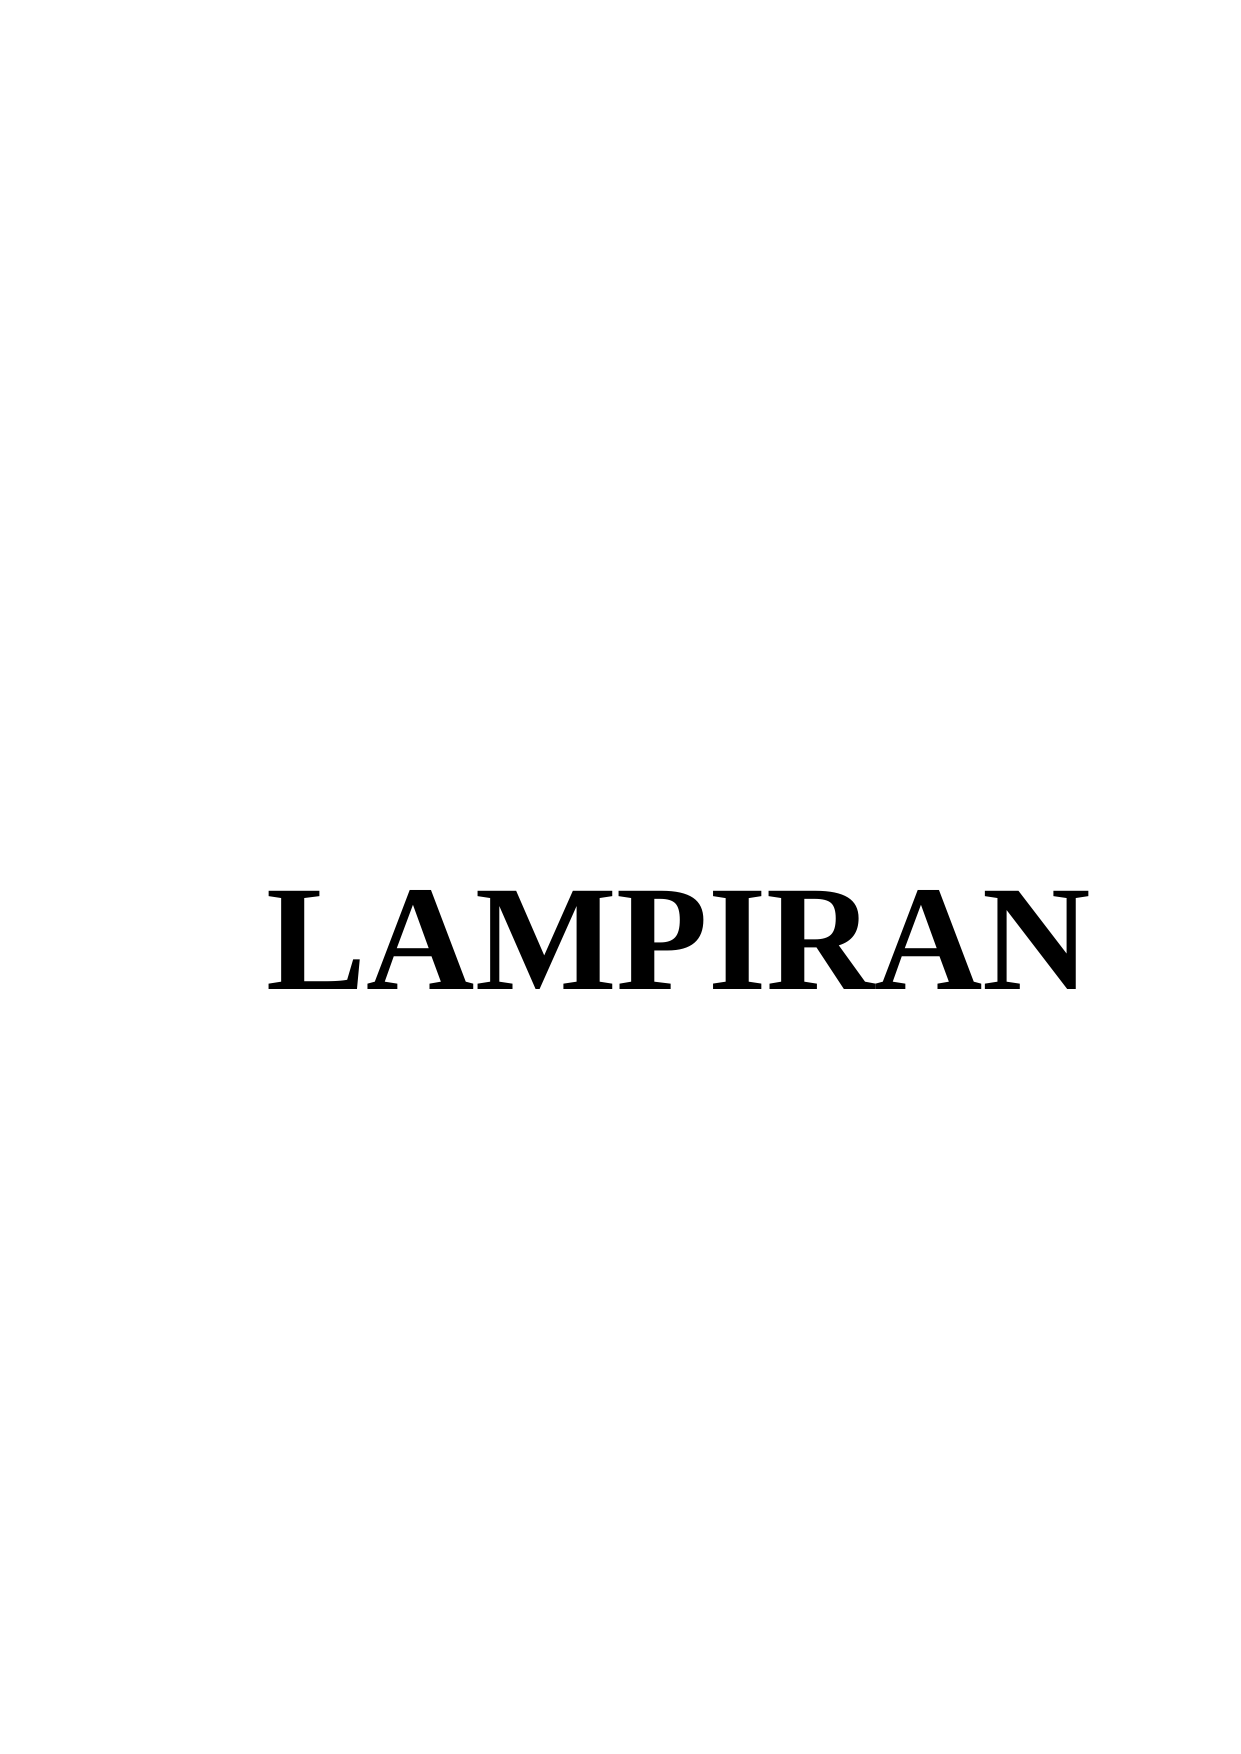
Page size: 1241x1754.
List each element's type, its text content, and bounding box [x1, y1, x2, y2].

text LAMPIRAN [234, 849, 1124, 1022]
